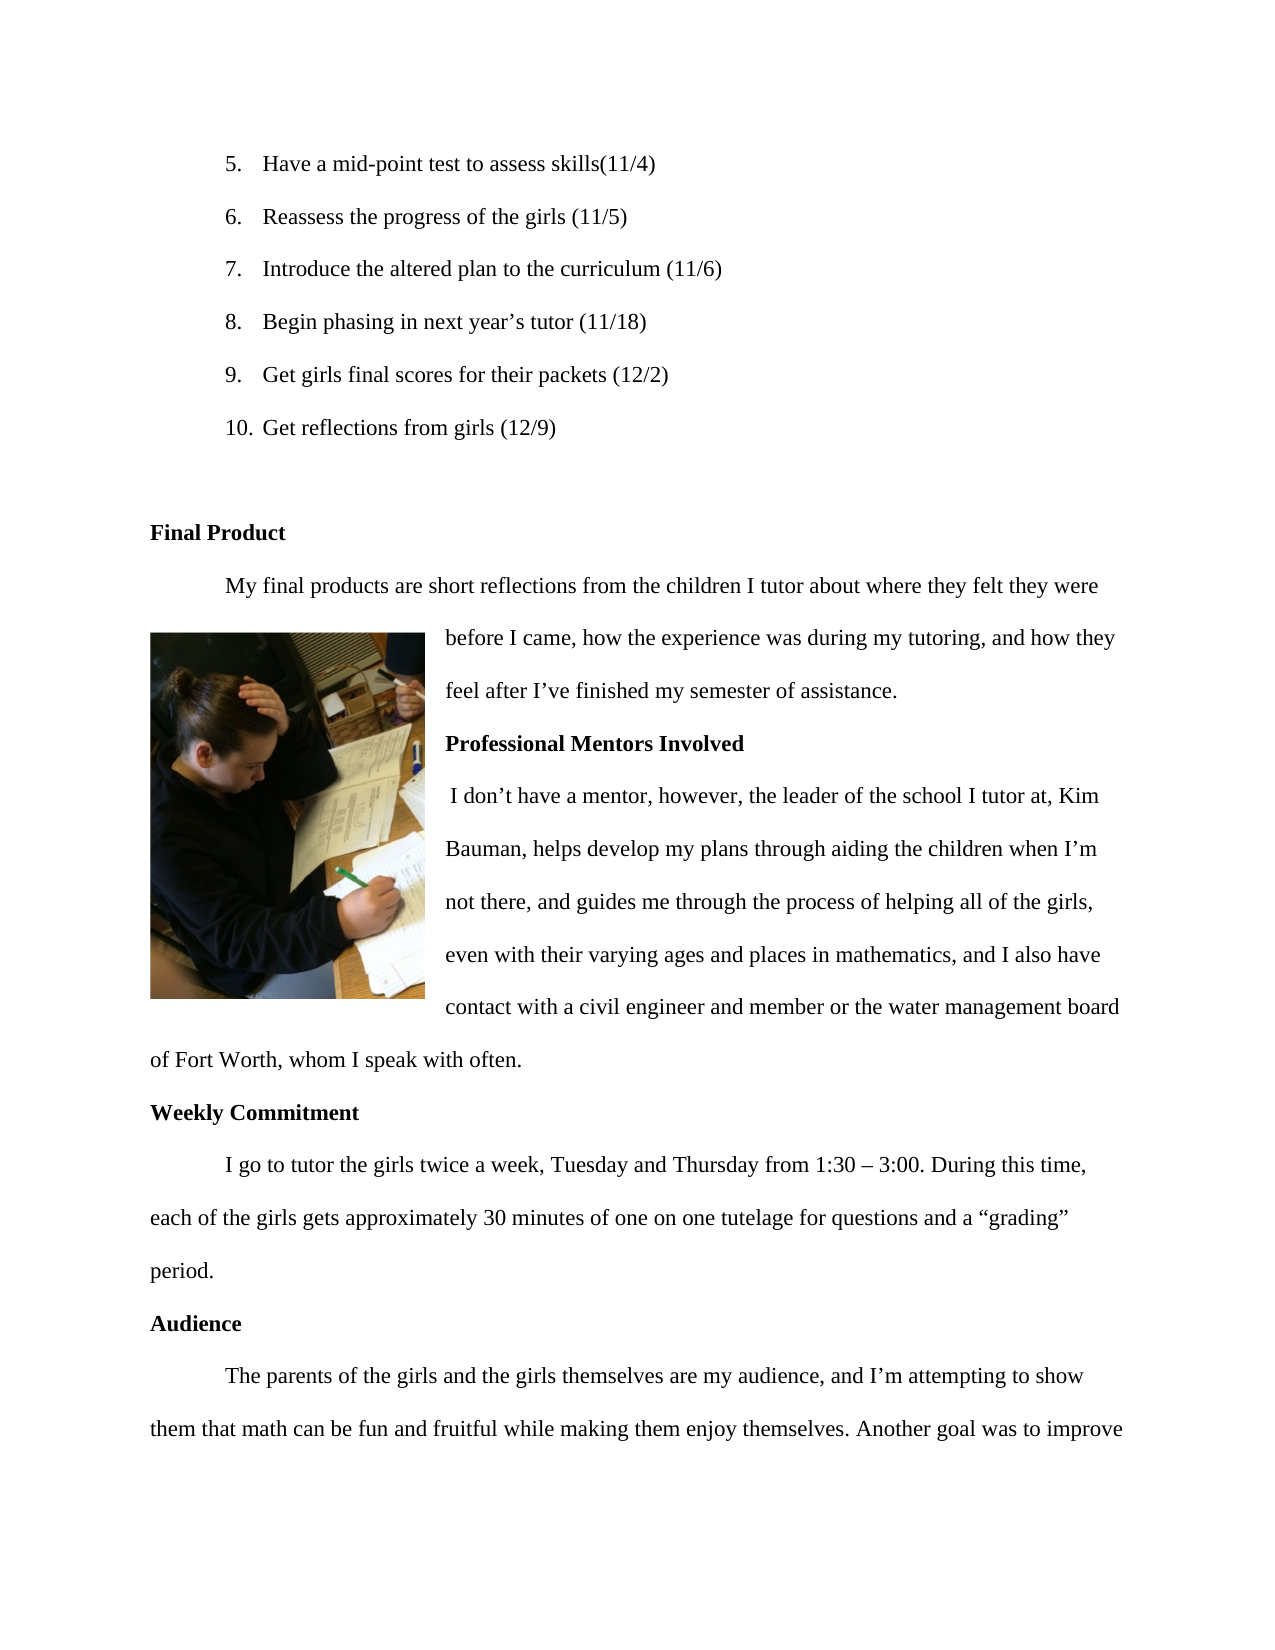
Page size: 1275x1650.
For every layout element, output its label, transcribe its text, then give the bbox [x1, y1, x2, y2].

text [150, 1362, 1125, 1441]
list Reassess the progress of the girls (11/5) [225, 203, 1125, 229]
list Introduce the altered plan to the curriculum (11/6) [225, 255, 1125, 282]
picture [151, 633, 425, 999]
text My final products are short reflections from the children I tutor about where they felt they were before I came, how the experience was during my tutoring, and how they feel after I’ve finished my semester of assistance. [150, 572, 1125, 703]
text I go to tutor the girls twice a week, Tuesday and Thursday from 1:30 – 3:00. During this time, each of the girls gets approximately 30 minutes of one on one tutelage for questions and a “grading” period. [150, 1151, 1125, 1283]
list Begin phasing in next year’s tutor (11/18) [225, 308, 1125, 334]
list Have a mid-point test to assess skills(11/4) [225, 150, 1125, 176]
text Final Product [150, 519, 1125, 545]
text I don’t have a mentor, however, the leader of the school I tutor at, Kim Bauman, helps develop my plans through aiding the children when I’m not there, and guides me through the process of helping all of the girls, even with their varying ages and places in mathematics, and I also have contact with a civil engineer and member or the water management board of Fort Worth, whom I speak with often. [150, 782, 1125, 1072]
list Get reflections from girls (12/9) [225, 413, 1125, 440]
text Professional Mentors Involved [425, 730, 1125, 756]
text Weekly Commitment [150, 1099, 1125, 1125]
list Get girls final scores for their packets (12/2) [225, 361, 1125, 387]
text Audience [150, 1309, 1125, 1336]
